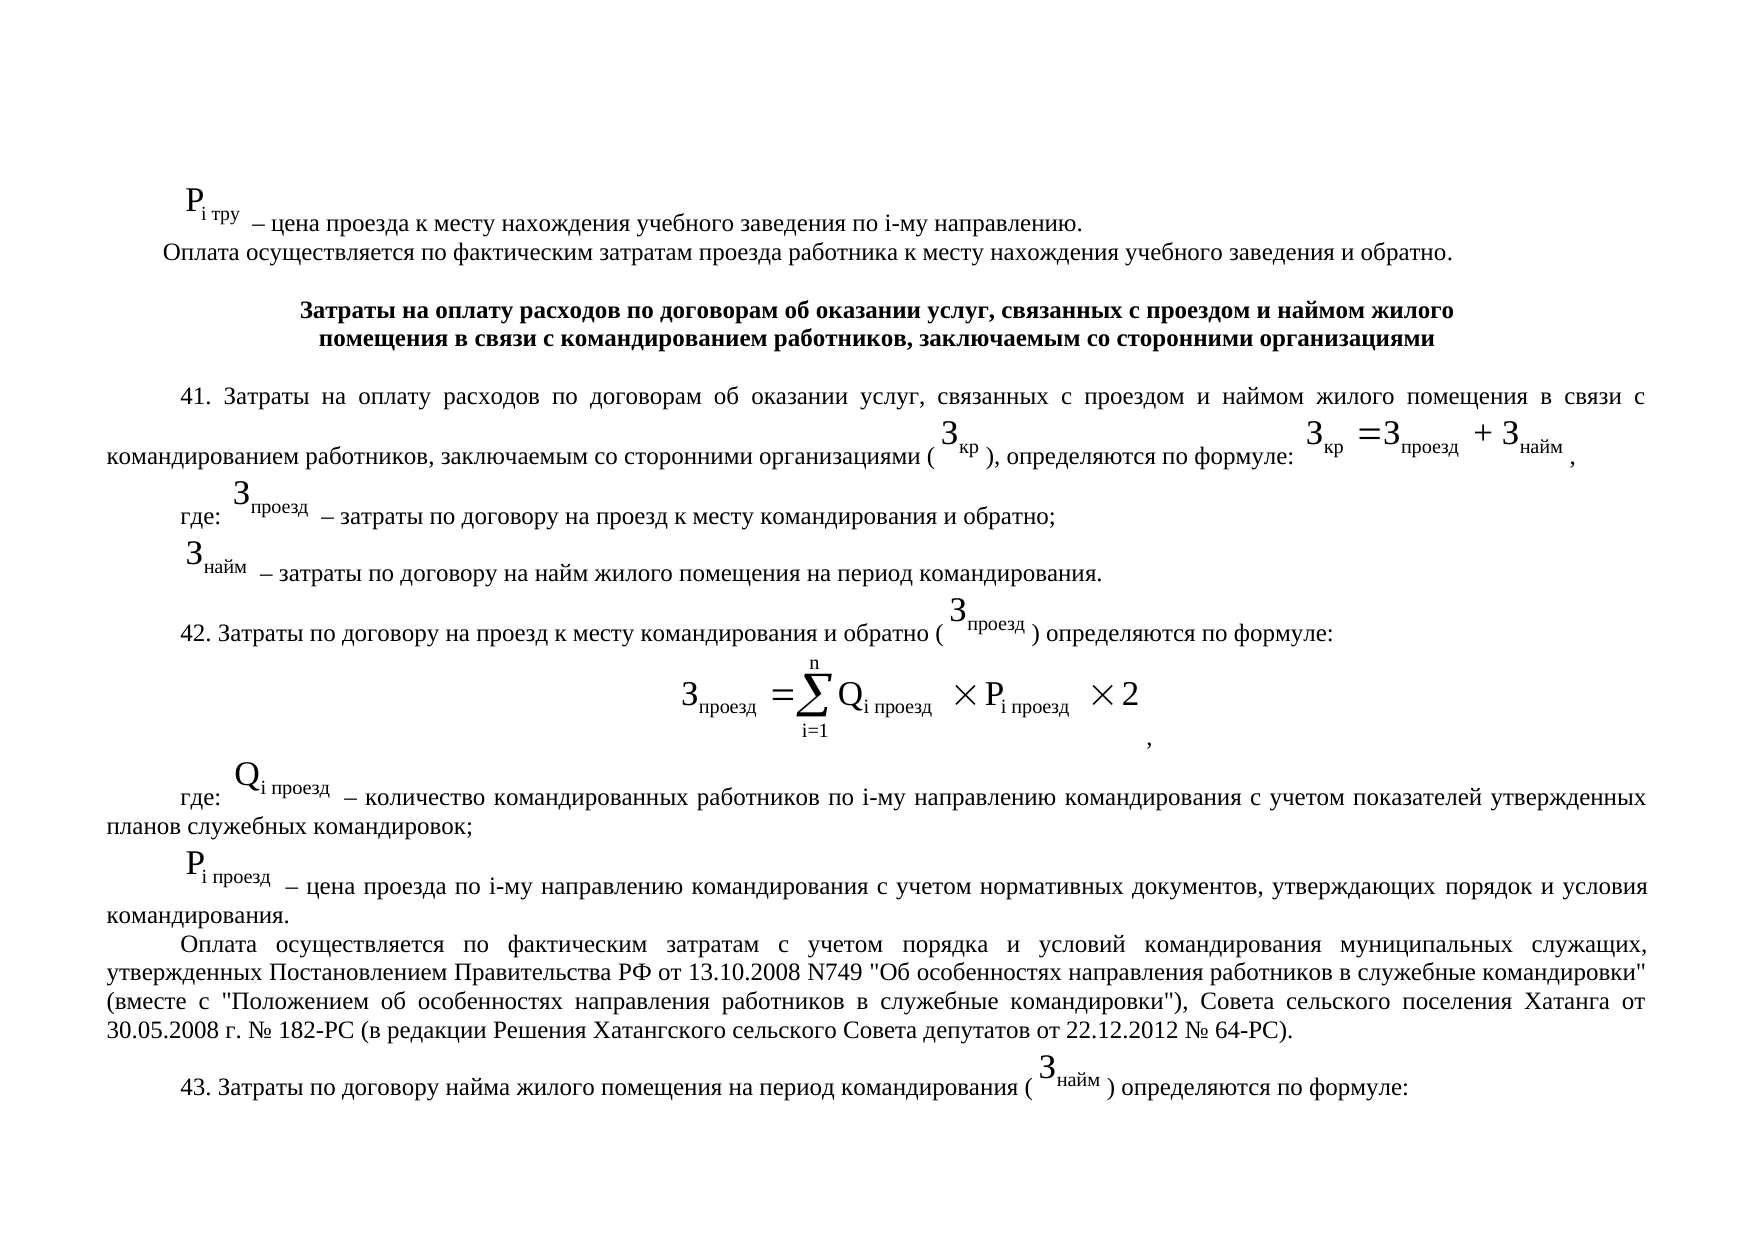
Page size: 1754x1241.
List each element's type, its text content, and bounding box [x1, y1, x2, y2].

text где: – количество командированных работников по i-му направлению командирования с учетом показателей утвержденных планов служебных командировок; [106, 751, 1648, 840]
text Оплата осуществляется по фактическим затратам проезда работника к месту нахождения учебного заведения и обратно. [106, 237, 1648, 266]
text Оплата осуществляется по фактическим затратам с учетом порядка и условий командирования муниципальных служащих, утвержденных Постановлением Правительства РФ от 13.10.2008 N749 "Об особенностях направления работников в служебные командировки" (вместе с "Положением об особенностях направления работников в служебные командировки"), Совета сельского поселения Хатанга от 30.05.2008 г. № 182-РС (в редакции Решения Хатангского сельского Совета депутатов от 22.12.2012 № 64-РС). [106, 929, 1648, 1044]
text где: – затраты по договору на проезд к месту командирования и обратно; [106, 470, 1648, 530]
text Затраты на оплату расходов по договорам об оказании услуг, связанных с проездом и наймом жилого [106, 295, 1648, 323]
text 43. Затраты по договору найма жилого помещения на период командирования () определяются по формуле: [106, 1044, 1648, 1101]
text – цена проезда к месту нахождения учебного заведения по i-му направлению. [106, 177, 1648, 237]
text 41. Затраты на оплату расходов по договорам об оказании услуг, связанных с проездом и наймом жилого помещения в связи с командированием работников, заключаемым со сторонними организациями (), определяются по формуле: , [106, 381, 1648, 470]
text , [106, 647, 1648, 751]
text – затраты по договору на найм жилого помещения на период командирования. [106, 530, 1648, 587]
text 42. Затраты по договору на проезд к месту командирования и обратно () определяются по формуле: [106, 587, 1648, 647]
text помещения в связи с командированием работников, заключаемым со сторонними организациями [106, 323, 1648, 352]
text – цена проезда по i-му направлению командирования с учетом нормативных документов, утверждающих порядок и условия командирования. [106, 840, 1648, 929]
